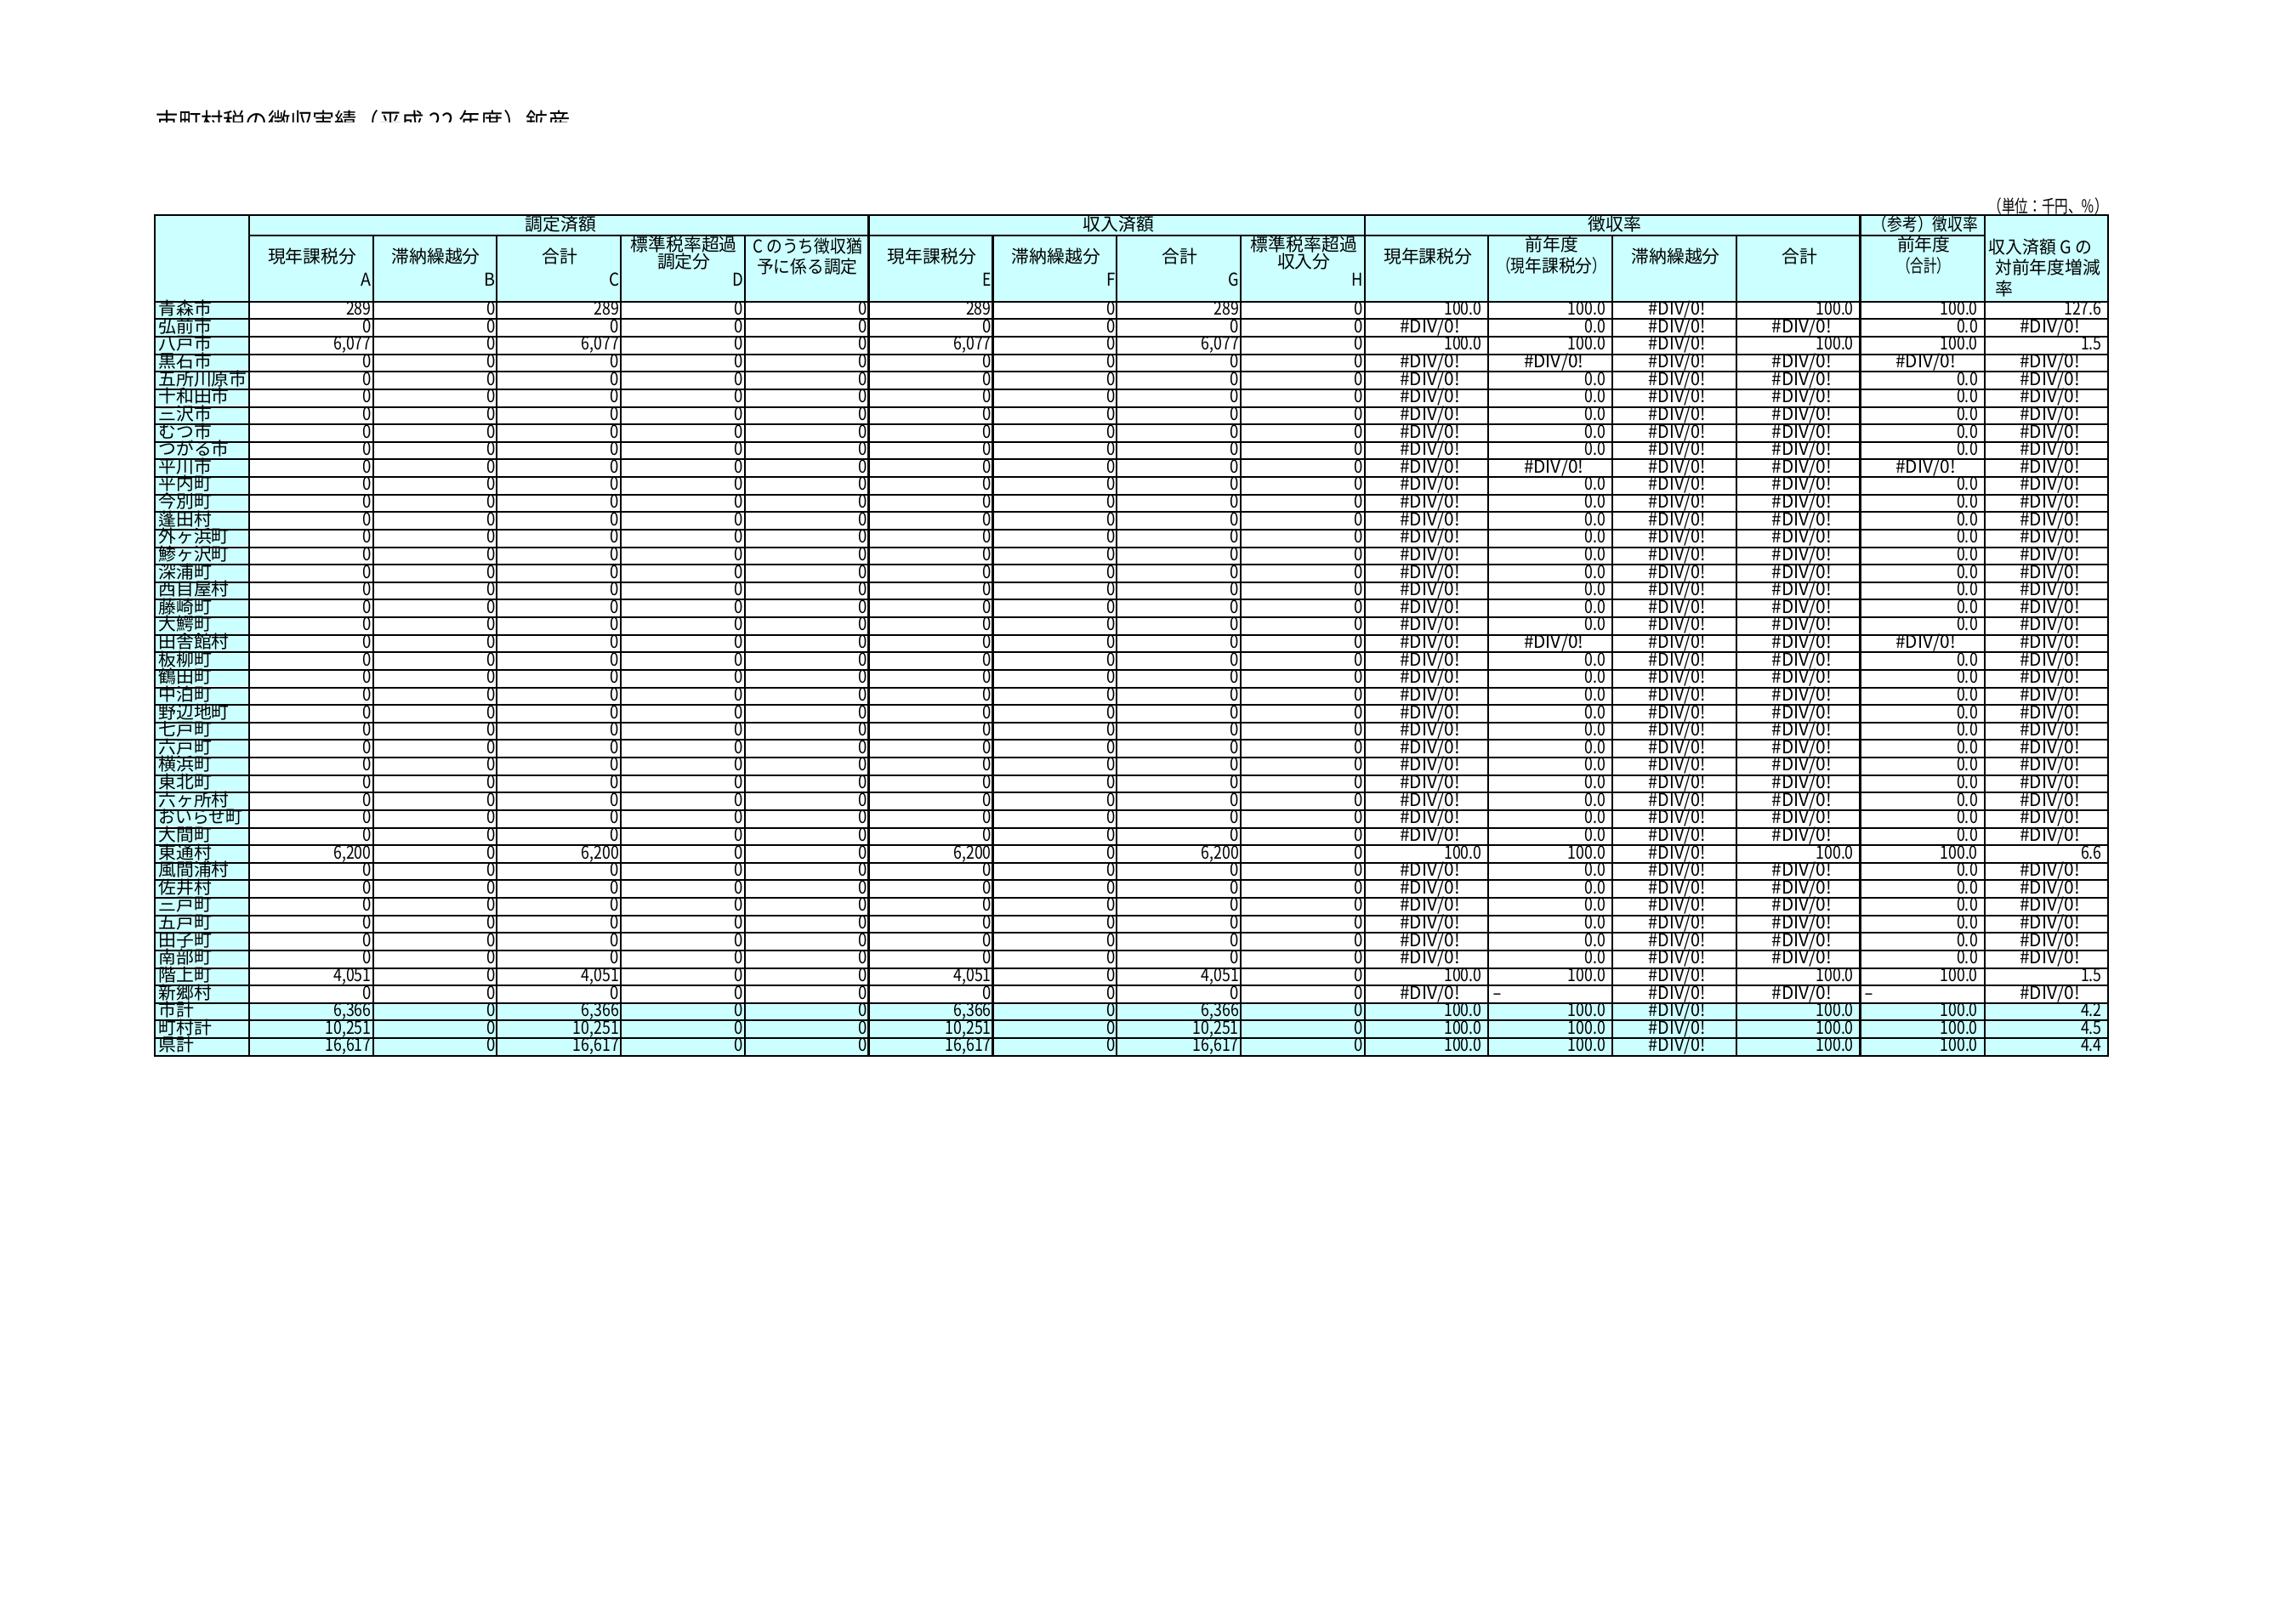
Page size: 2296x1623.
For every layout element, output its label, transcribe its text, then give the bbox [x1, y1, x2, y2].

text （単位：千円、％） [145, 192, 2108, 218]
